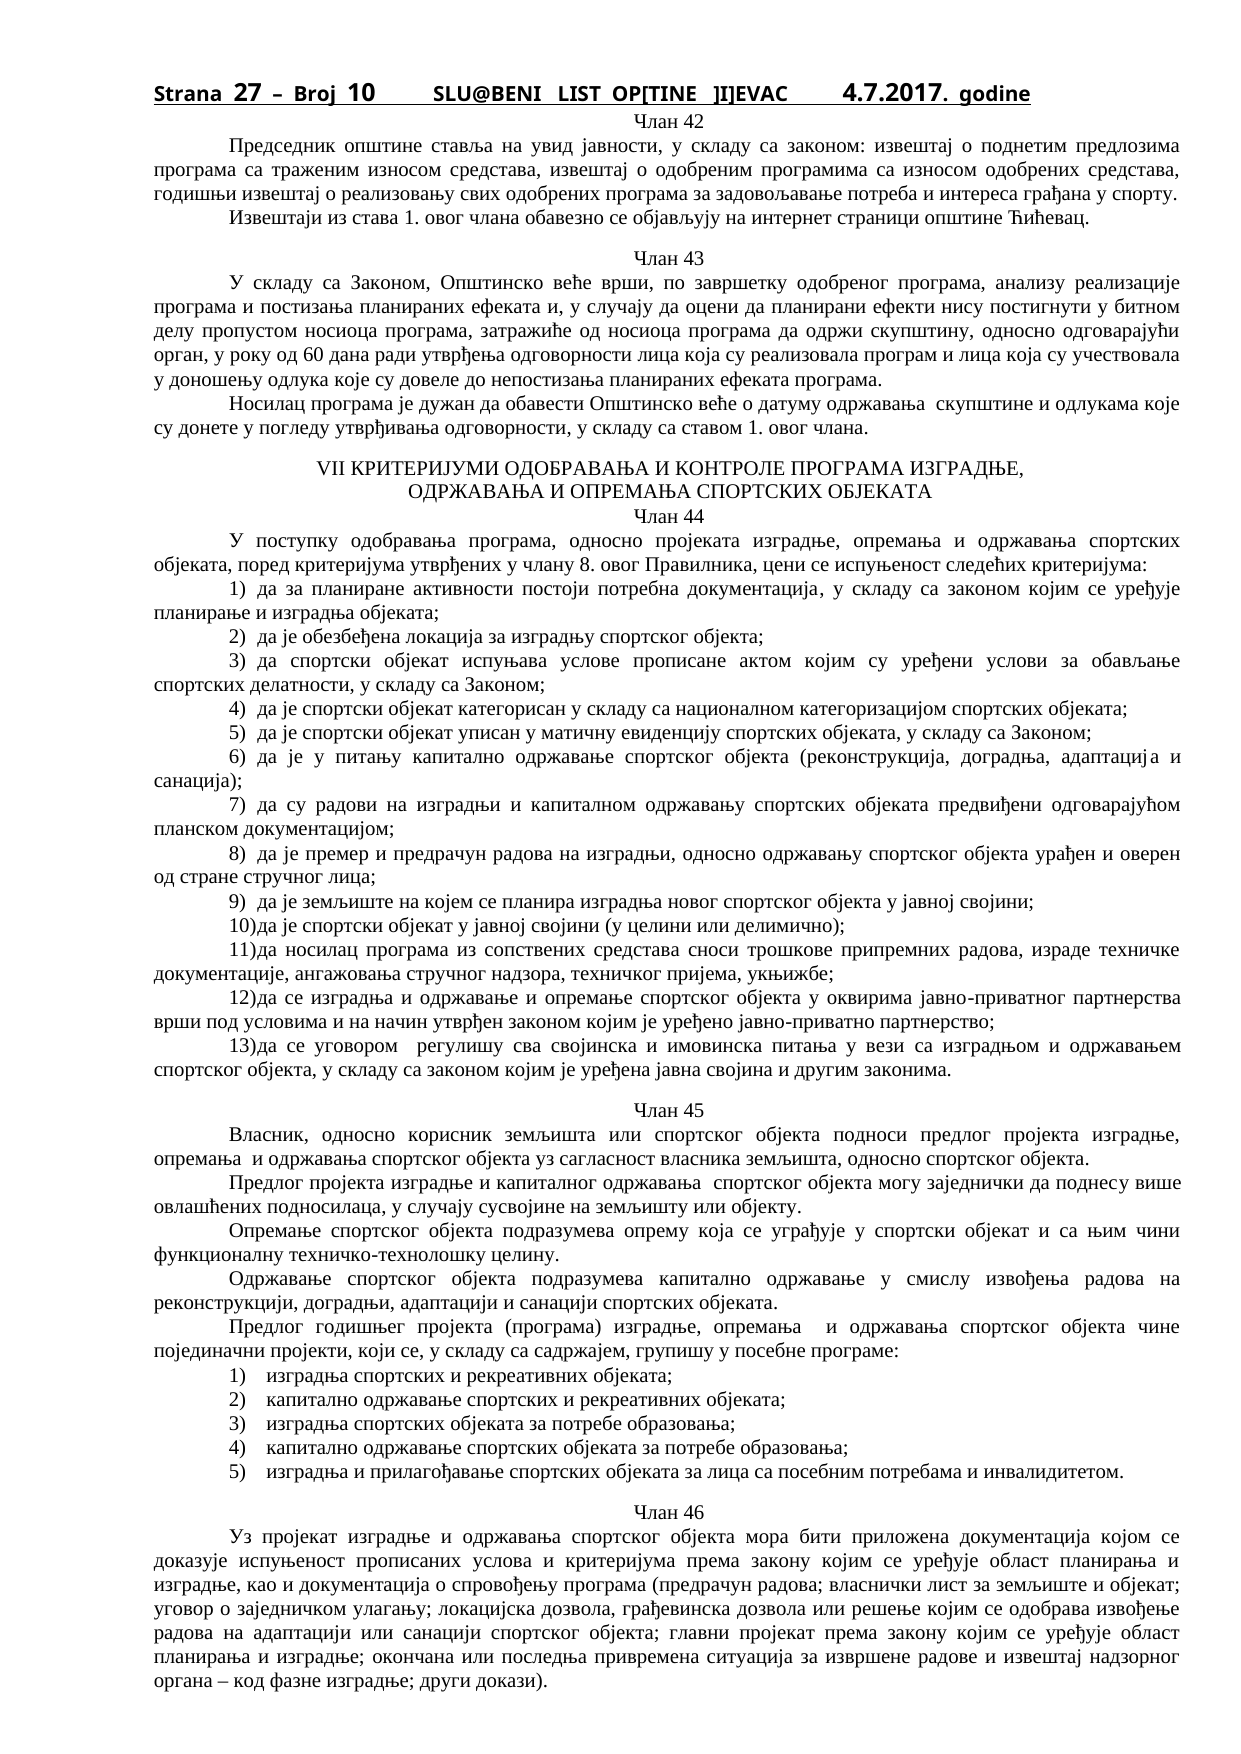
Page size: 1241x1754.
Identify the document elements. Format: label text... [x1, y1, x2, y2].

text Члан [153, 1499, 1184, 1524]
list да је спортски објекат уписан у матичну евиденцију спортских објеката, у складу са Законом; [153, 720, 1181, 744]
list да је премер и предрачун радова на изградњи, односно одржавању спортског објекта урађен и оверен од стране стручног лица; [153, 840, 1181, 888]
list да је у питању капитално одржавање спортског објекта (реконструкција, доградња, адаптација и санација); [153, 744, 1181, 792]
list да је обезбеђена локација за изградњу спортског објекта; [153, 624, 1181, 648]
list да је земљиште на којем се планира изградња новог спортског објекта у јавној својини; [153, 888, 1181, 913]
list изградња спортских и рекреативних објеката; [228, 1362, 1181, 1387]
list да су радови на изградњи и капиталном одржавању спортских објеката предвиђени одговарајућом планском документацијом; [153, 792, 1181, 840]
list капитално одржавање спортских објеката за потребе образовања; [228, 1435, 1181, 1459]
list да је спортски објекат у јавној својини (у целини или делимично); [153, 913, 1181, 937]
list да носилац програма из сопствених средстава сноси трошкове припремних радова, израде техничке документације, ангажовања стручног надзора, техничког пријема, укњижбе; [153, 937, 1181, 985]
text Предлог пројекта изградње и капиталног одржавања спортског објекта могу заједнички да поднесу више овлашћених подносилаца, у случају сусвојине на земљишту или објекту. [153, 1170, 1181, 1218]
list да је спортски објекат категорисан у складу са националном категоризацијом спортских објеката; [153, 696, 1181, 720]
text ОДРЖАВАЊА И ОПРЕМАЊА СПОРТСКИХ ОБЈЕКАТА [153, 479, 1187, 503]
text Члан [153, 246, 1184, 270]
text У складу са Законом, Општинско веће врши, по завршетку одобреног програма, анализу реализације програма и постизања планираних ефеката и, у случају да оцени да планирани ефекти нису постигнути у битном делу пропустом носиоца програма, затражиће од носиоца програма да одржи скупштину, односно одговарајући орган, у року од 60 дана ради утврђења одговорности лица која су реализовала програм и лица која су учествовала у доношењу одлука које су довеле до непостизања планираних ефеката програма. [153, 270, 1181, 391]
list капитално одржавање спортских и рекреативних објеката; [228, 1387, 1181, 1411]
list да спортски објекат испуњава услове прописане актом којим су уређени услови за обављање спортских делатности, у складу са Законом; [153, 648, 1181, 696]
text Члан [153, 1098, 1184, 1122]
text Члан [153, 503, 1184, 528]
list изградња и прилагођавање спортских објеката за лица са посебним потребама и инвалидитетом. [153, 1459, 1181, 1483]
text Опремање спортског објекта подразумева опрему која се уграђује у спортски објекат и са њим чини функционалну техничко-технолошку целину. [153, 1218, 1181, 1266]
text VII КРИТЕРИЈУМИ ОДОБРАВАЊА И КОНТРОЛЕ ПРОГРАМА ИЗГРАДЊЕ, [153, 455, 1187, 479]
list да се изградња и одржавање и опремање спортског објекта у оквирима јавно-приватног партнерства врши под условима и на начин утврђен законом којим је уређено јавно-приватно партнерство; [153, 985, 1181, 1033]
text Председник општине ставља на увид јавности, у складу са законом: извештај о поднетим предлозима програма са траженим износом средстава, извештај о одобреним програмима са износом одобрених средстава, годишњи извештај о реализовању свих одобрених програма за задовољавање потреба и интереса грађана у спорту. [153, 133, 1181, 205]
list да за планиране активности постоји потребна документација, у складу са законом којим се уређује планирање и изградња објеката; [153, 576, 1181, 624]
text Одржавање спортског објекта подразумева капитално одржавање у смислу извођења радова на реконструкцији, доградњи, адаптацији и санацији спортских објеката. [153, 1266, 1181, 1314]
text Извештаји из става 1. овог члана обавезно се објављују на интернет страници општине Ћићевац. [153, 205, 1181, 229]
text Уз пројекат изградње и одржавања спортског објекта мора бити приложена документација којом се доказује испуњеност прописаних услова и критеријума према закону којим се уређује област планирања и изградње, као и документација о спровођењу програма (предрачун радова; власнички лист за земљиште и објекат; уговор о заједничком улагању; локацијска дозвола, грађевинска дозвола или решење којим се одобрава извођење радова на адаптацији или санацији спортског објекта; главни пројекат према закону којим се уређује област планирања и изградње; окончана или последња привремена ситуација за извршене радове и извештај надзорног органа – код фазне изградње; други докази). [153, 1524, 1181, 1692]
list изградња спортских објеката за потребе образовања; [228, 1411, 1181, 1435]
text У поступку одобравања програма, односно пројеката изградње, опремања и одржавања спортских објеката, поред критеријума утврђених у члану 8. овог Правилника, цени се испуњеност следећих критеријума: [153, 528, 1181, 576]
text Власник, односно корисник земљишта или спортског објекта подноси предлог пројекта изградње, опремања и одржавања спортског објекта уз сагласност власника земљишта, односно спортског објекта. [153, 1122, 1181, 1170]
text Носилац програма је дужан да обавести Општинско веће о датуму одржавања скупштине и одлукама које су донете у погледу утврђивања одговорности, у складу са ставом 1. овог члана. [153, 391, 1181, 439]
text Члан [153, 109, 1184, 133]
text Предлог годишњег пројекта (програма) изградње, опремања и одржавања спортског објекта чине појединачни пројекти, који се, у складу са садржајем, групишу у посебне програме: [153, 1314, 1181, 1362]
list да се уговором регулишу сва својинска и имовинска питања у вези са изградњом и одржавањем спортског објекта, у складу са законом којим је уређена јавна својина и другим законима. [153, 1033, 1181, 1081]
